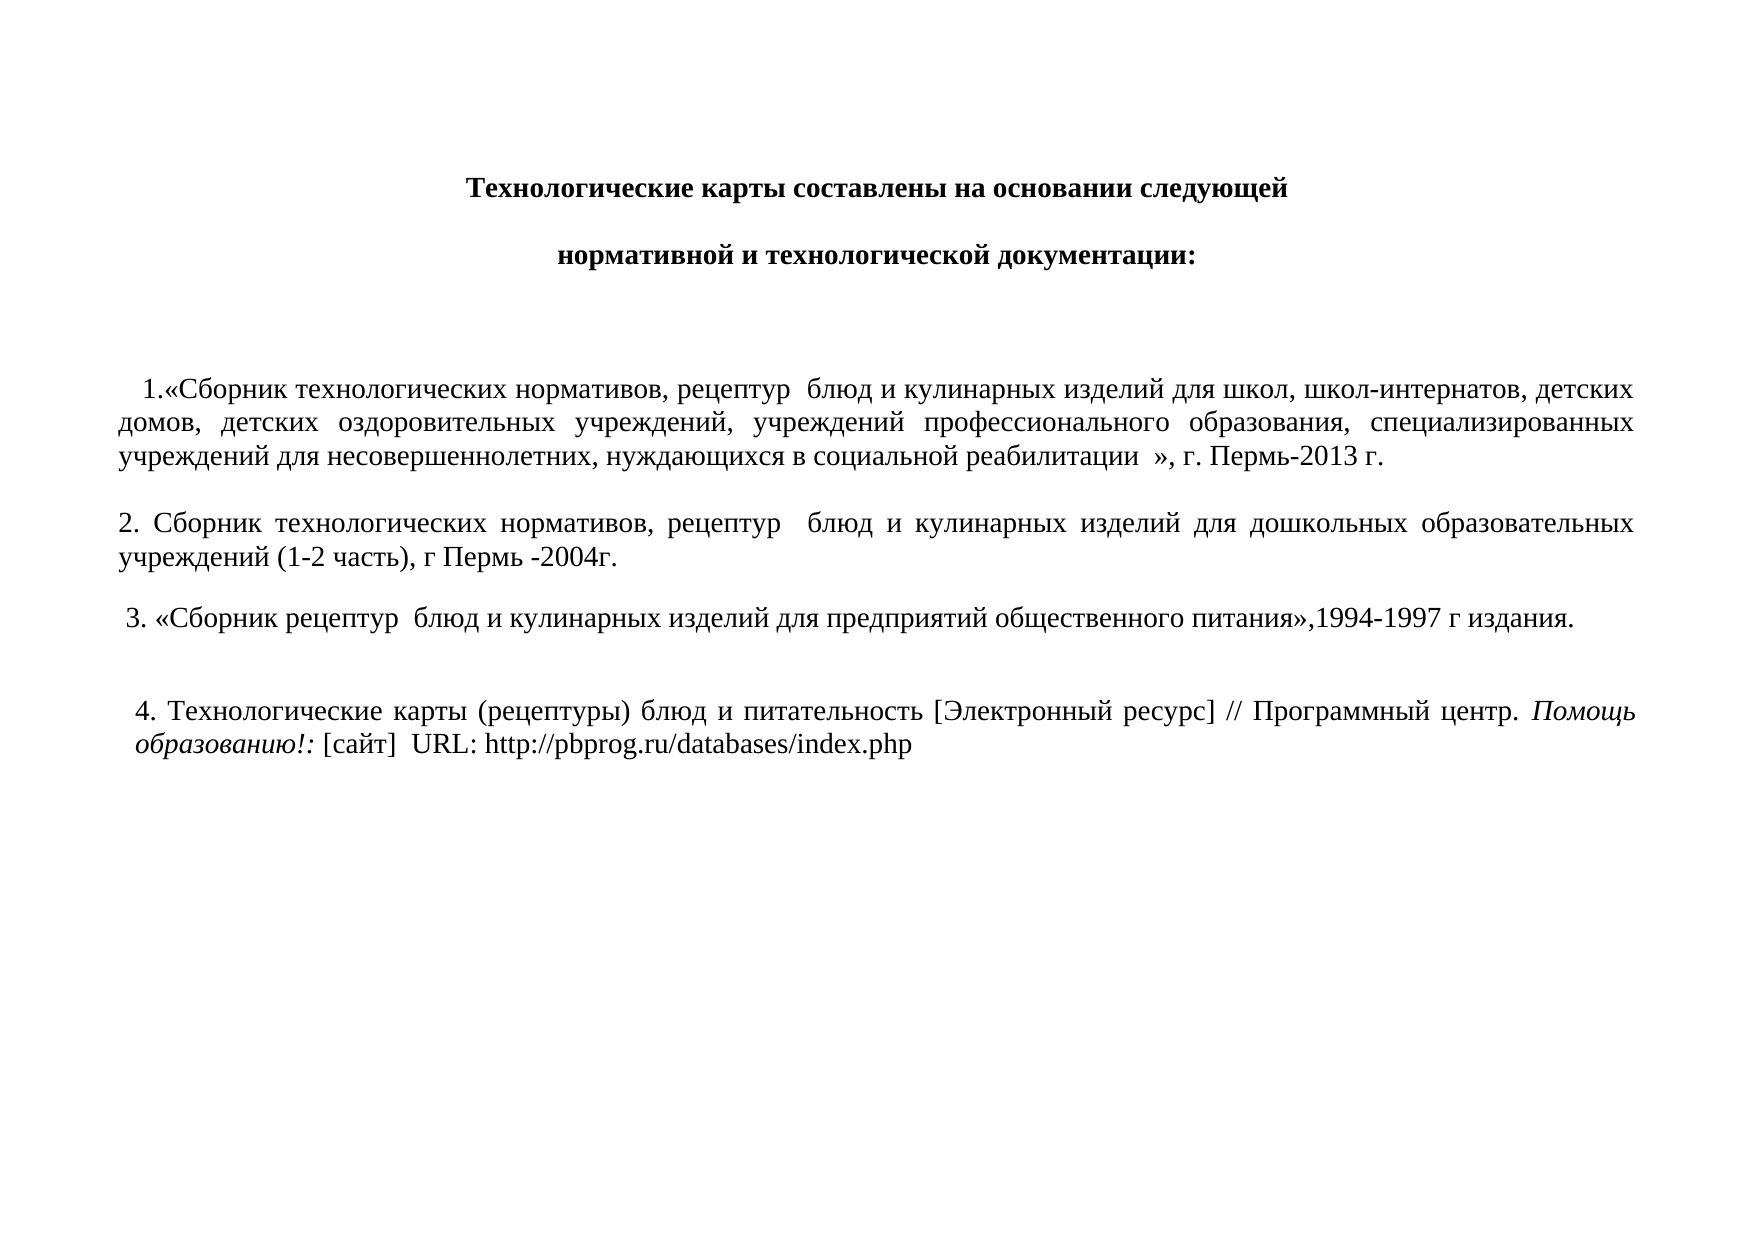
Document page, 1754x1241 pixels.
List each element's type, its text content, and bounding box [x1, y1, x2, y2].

text нормативной и технологической документации: [118, 237, 1636, 270]
text 2. Сборник технологических нормативов, рецептур блюд и кулинарных изделий для дошкольных образовательных учреждений (1-2 часть), г Пермь -2004г. [118, 505, 1636, 572]
text 4. Технологические карты (рецептуры) блюд и питательность [Электронный ресурс] // Программный центр. Помощь образованию!: [сайт] URL: http://pbprog.ru/databases/index.php [135, 693, 1636, 760]
text 3. «Сборник рецептур блюд и кулинарных изделий для предприятий общественного питания»,1994-1997 г издания. [118, 600, 1636, 634]
text 1.«Сборник технологических нормативов, рецептур блюд и кулинарных изделий для школ, школ-интернатов, детских домов, детских оздоровительных учреждений, учреждений профессионального образования, специализированных учреждений для несовершеннолетних, нуждающихся в социальной реабилитации », г. Пермь-2013 г. [118, 371, 1636, 472]
text Технологические карты составлены на основании следующей [118, 170, 1636, 203]
